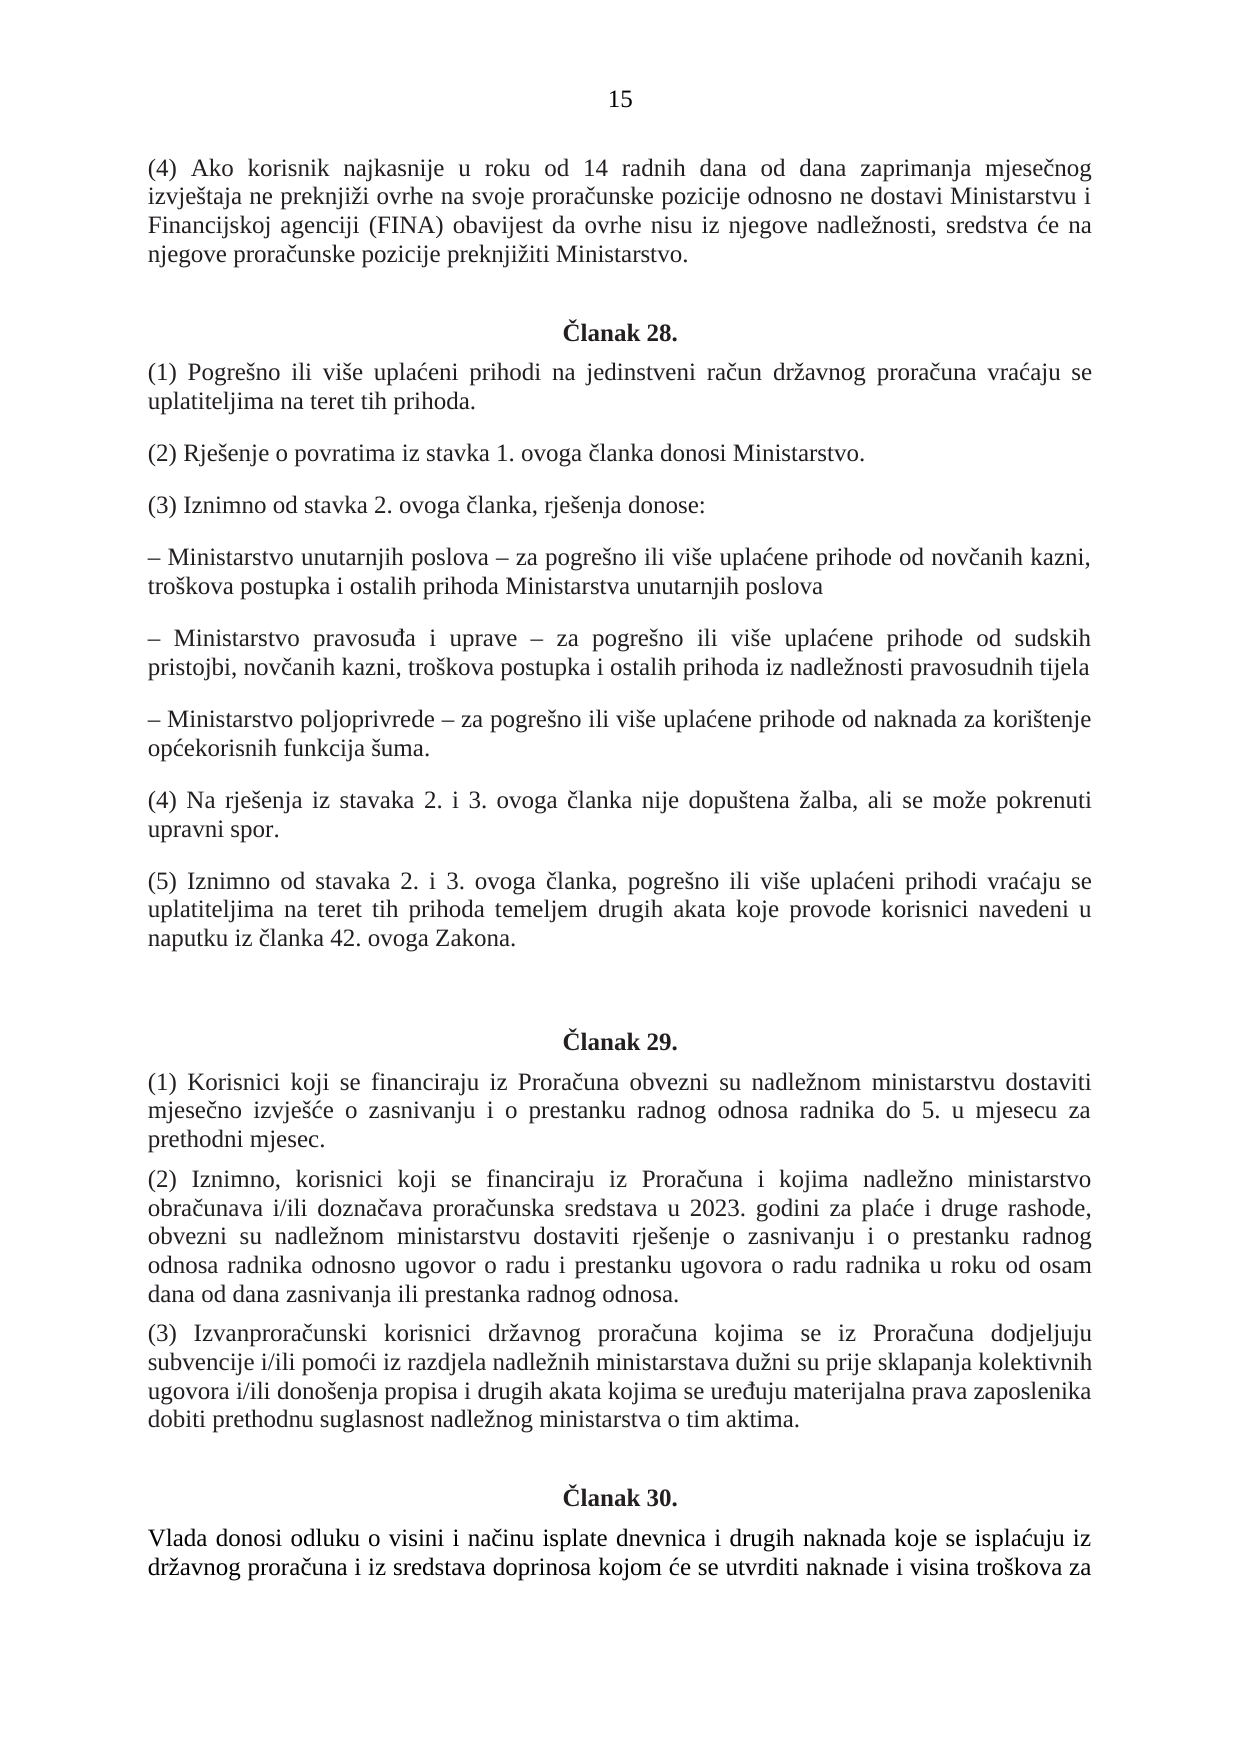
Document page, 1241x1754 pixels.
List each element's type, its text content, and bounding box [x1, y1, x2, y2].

text Članak 28. [148, 318, 1093, 347]
text (3) Iznimno od stavka 2. ovoga članka, rješenja donose: [148, 490, 1093, 519]
text (2) Rješenje o povratima iz stavka 1. ovoga članka donosi Ministarstvo. [148, 438, 1093, 467]
text (3) Izvanproračunski korisnici državnog proračuna kojima se iz Proračuna dodjeljuju subvencije i/ili pomoći iz razdjela nadležnih ministarstava dužni su prije sklapanja kolektivnih ugovora i/ili donošenja propisa i drugih akata kojima se uređuju materijalna prava zaposlenika dobiti prethodnu suglasnost nadležnog ministarstva o tim aktima. [148, 1318, 1093, 1433]
text (4) Ako korisnik najkasnije u roku od 14 radnih dana od dana zaprimanja mjesečnog izvještaja ne preknjiži ovrhe na svoje proračunske pozicije odnosno ne dostavi Ministarstvu i Financijskoj agenciji (FINA) obavijest da ovrhe nisu iz njegove nadležnosti, sredstva će na njegove proračunske pozicije preknjižiti Ministarstvo. [148, 153, 1093, 268]
text (2) Iznimno, korisnici koji se financiraju iz Proračuna i kojima nadležno ministarstvo obračunava i/ili doznačava proračunska sredstava u 2023. godini za plaće i druge rashode, obvezni su nadležnom ministarstvu dostaviti rješenje o zasnivanju i o prestanku radnog odnosa radnika odnosno ugovor o radu i prestanku ugovora o radu radnika u roku od osam dana od dana zasnivanja ili prestanka radnog odnosa. [148, 1164, 1093, 1308]
text – Ministarstvo poljoprivrede – za pogrešno ili više uplaćene prihode od naknada za korištenje općekorisnih funkcija šuma. [148, 704, 1093, 762]
text Članak 30. [148, 1483, 1093, 1512]
text (1) Pogrešno ili više uplaćeni prihodi na jedinstveni račun državnog proračuna vraćaju se uplatiteljima na teret tih prihoda. [148, 357, 1093, 415]
text – Ministarstvo pravosuđa i uprave – za pogrešno ili više uplaćene prihode od sudskih pristojbi, novčanih kazni, troškova postupka i ostalih prihoda iz nadležnosti pravosudnih tijela [148, 623, 1093, 681]
text – Ministarstvo unutarnjih poslova – za pogrešno ili više uplaćene prihode od novčanih kazni, troškova postupka i ostalih prihoda Ministarstva unutarnjih poslova [148, 542, 1093, 600]
text (1) Korisnici koji se financiraju iz Proračuna obvezni su nadležnom ministarstvu dostaviti mjesečno izvješće o zasnivanju i o prestanku radnog odnosa radnika do 5. u mjesecu za prethodni mjesec. [148, 1067, 1093, 1153]
text Članak 29. [148, 1027, 1093, 1056]
text (5) Iznimno od stavaka 2. i 3. ovoga članka, pogrešno ili više uplaćeni prihodi vraćaju se uplatiteljima na teret tih prihoda temeljem drugih akata koje provode korisnici navedeni u naputku iz članka 42. ovoga Zakona. [148, 866, 1093, 952]
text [148, 1523, 1093, 1581]
text (4) Na rješenja iz stavaka 2. i 3. ovoga članka nije dopuštena žalba, ali se može pokrenuti upravni spor. [148, 785, 1093, 842]
